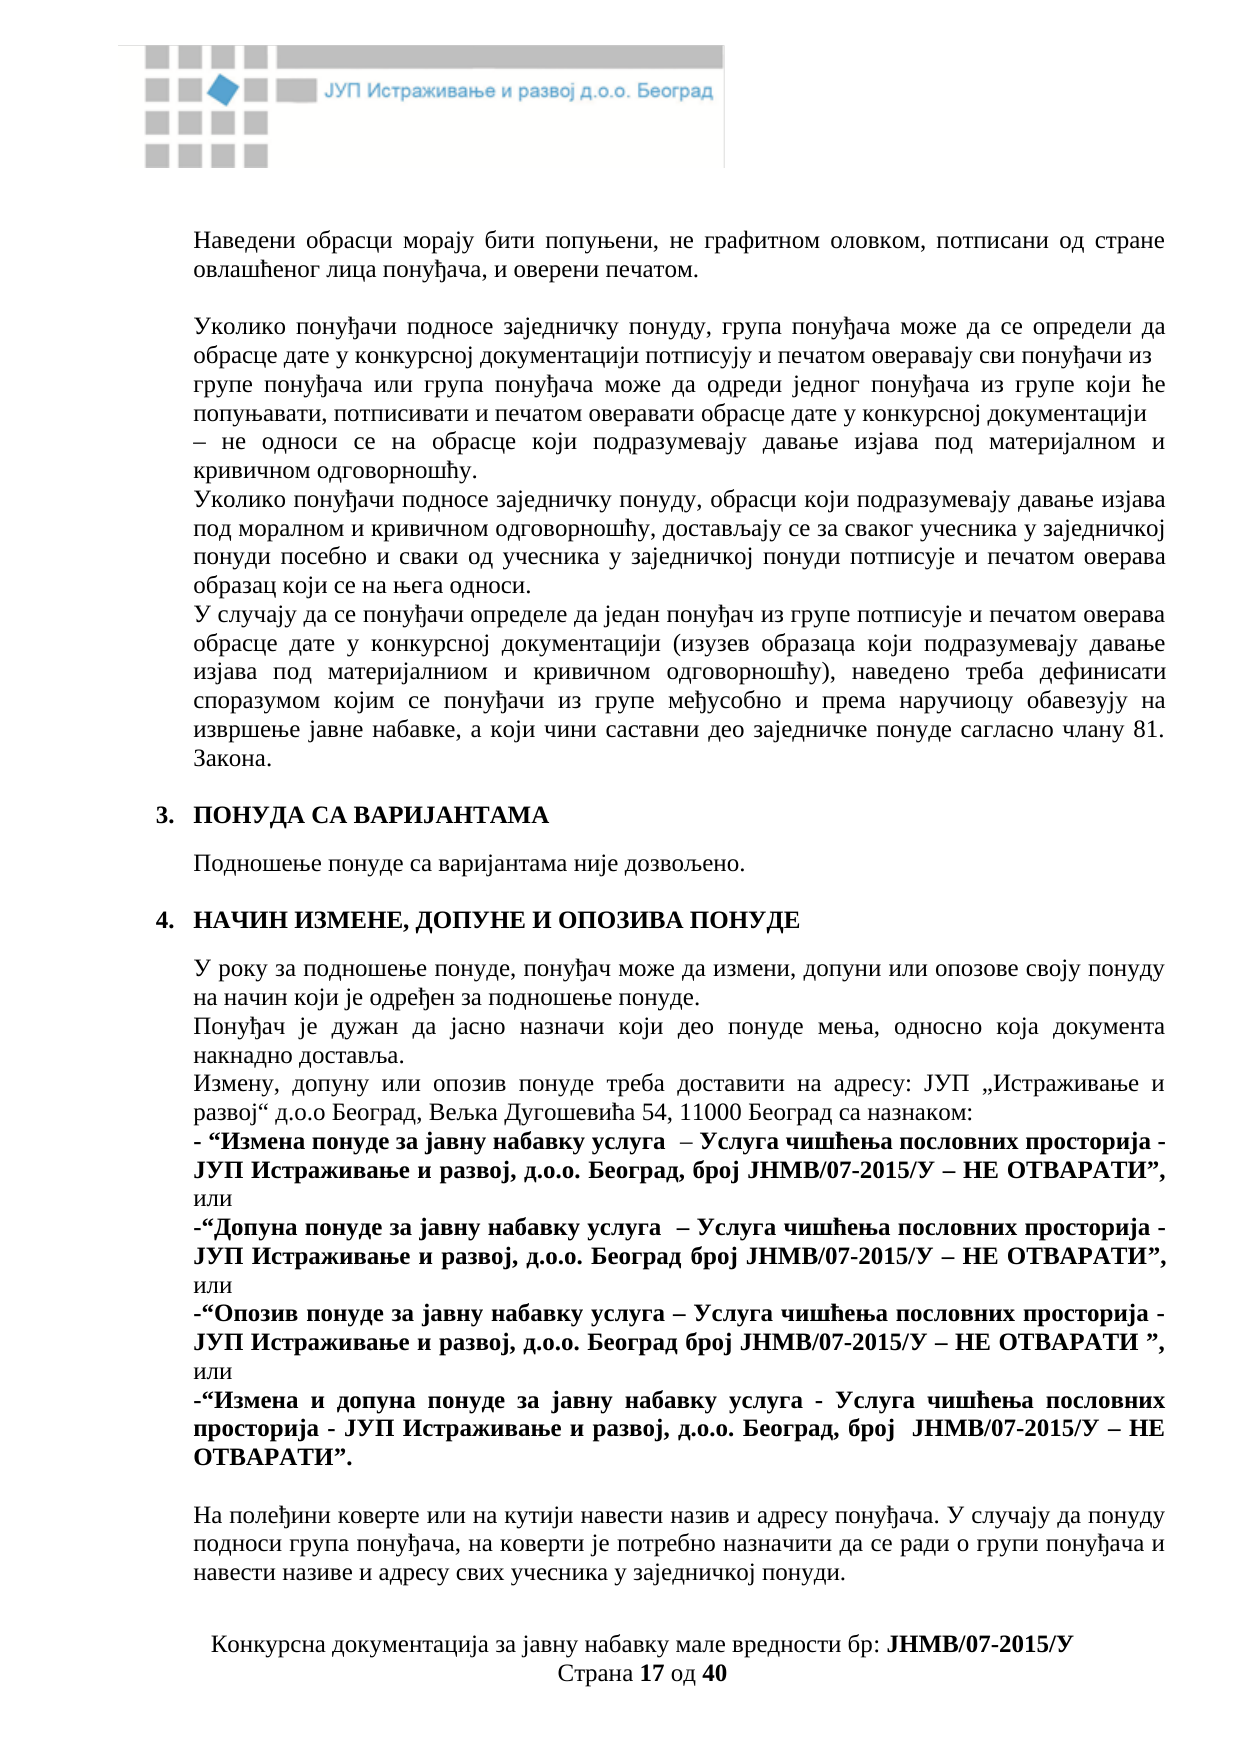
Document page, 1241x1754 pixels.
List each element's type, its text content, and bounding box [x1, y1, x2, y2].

text Измену, допуну или опозив понуде треба доставити на адресу: ЈУП „Истраживање и развој“ д.о.о Београд, Вељка Дугошевића 54, 11000 Београд са назнаком: [193, 1068, 1166, 1126]
text На полеђини коверте или на кутији навести назив и адресу понуђача. У случају да понуду подноси група понуђача, на коверти је потребно назначити да се ради о групи понуђача и навести називе и адресу свих учесника у заједничкој понуди. [193, 1500, 1166, 1586]
list - “Измена понуде за јавну набавку услуга – Услуга чишћења пословних просторија - ЈУП Истраживање и развој, д.о.о. Београд, број ЈНМВ/07-2015/У – НЕ ОТВАРАТИ”, или [193, 1126, 1166, 1212]
text Понуђач је дужан да јасно назначи који део понуде мења, односно која документа накнадно доставља. [193, 1011, 1166, 1068]
text -“Допуна понуде за јавну набавку услуга – Услуга чишћења пословних просторија - ЈУП Истраживање и развој, д.о.о. Београд број ЈНМВ/07-2015/У – НЕ ОТВАРАТИ”, или [193, 1212, 1166, 1298]
text У року за подношење понуде, понуђач може да измени, допуни или опозове своју понуду на начин који је одређен за подношење понуде. [193, 953, 1166, 1011]
text Подношење понуде са варијантама није дозвољено. [193, 848, 1166, 877]
picture [118, 44, 726, 168]
text -“Опозив понуде за јавну набавку услуга – Услуга чишћења пословних просторија - ЈУП Истраживање и развој, д.о.о. Београд број ЈНМВ/07-2015/У – НЕ ОТВАРАТИ ”, или [193, 1298, 1166, 1385]
list НАЧИН ИЗМЕНЕ, ДОПУНЕ И ОПОЗИВА ПОНУДЕ [156, 906, 1166, 934]
text Уколико понуђачи подносе заједничку понуду, обрасци који подразумевају давање изјава под моралном и кривичном одговорношћу, достављају се за сваког учесника у заједничкој понуди посебно и сваки од учесника у заједничкој понуди потписује и печатом оверава образац који се на њега односи. [193, 484, 1166, 599]
text Уколико понуђачи подносе заједничку понуду, група понуђача може да се определи да обрасце дате у конкурсној документацији потписују и печатом оверавају сви понуђачи из [193, 311, 1166, 369]
text У случају да се понуђачи определе да један понуђач из групе потписује и печатом оверава обрасце дате у конкурсној документацији (изузев образаца који подразумевају давање изјава под материјалниом и кривичном одговорношћу), наведено треба дефинисати споразумом којим се понуђачи из групе међусобно и према наручиоцу обавезују на извршење јавне набавке, а који чини саставни део заједничке понуде сагласно члану 81. Закона. [193, 599, 1166, 771]
list ПОНУДА СА ВАРИЈАНТАМА [156, 800, 1166, 829]
text групе понуђача или група понуђача може да одреди једног понуђача из групе који ће попуњавати, потписивати и печатом оверавати обрасце дате у конкурсној документацији [193, 369, 1166, 426]
text -“Измена и допуна понуде за јавну набавку услуга - Услуга чишћења пословних просторија - ЈУП Истраживање и развој, д.о.о. Београд, број ЈНМВ/07-2015/У – НЕ ОТВАРАТИ”. [193, 1385, 1166, 1471]
text Наведени обрасци морају бити попуњени, не графитном оловком, потписани од стране овлашћеног лица понуђача, и оверени печатом. [193, 225, 1166, 283]
text – не односи се на обрасце који подразумевају давање изјава под материјалном и кривичном одговорношћу. [193, 426, 1166, 484]
